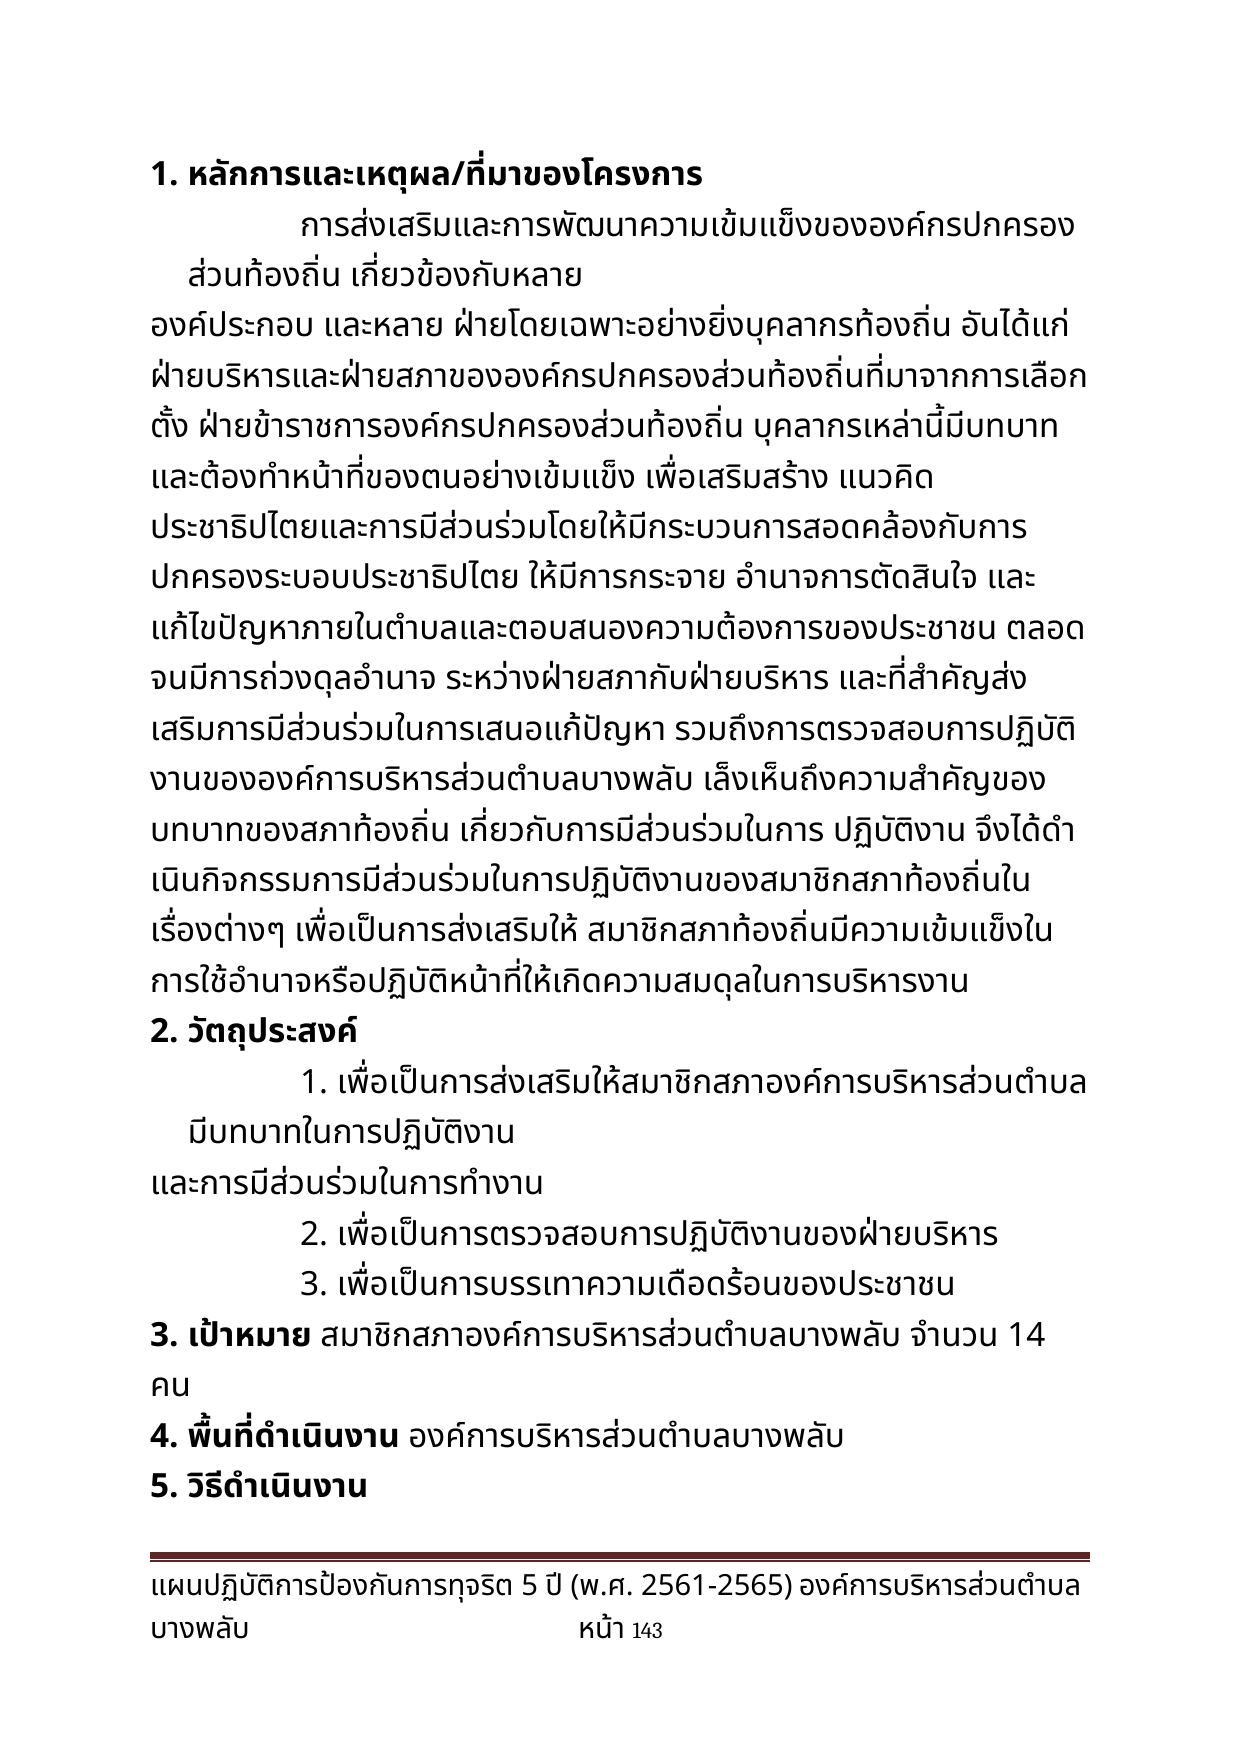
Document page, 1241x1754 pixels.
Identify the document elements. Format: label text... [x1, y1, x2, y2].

text 5. วิธีดําเนินงาน [150, 1462, 1090, 1513]
text 2. วัตถุประสงค์ [150, 1007, 1090, 1058]
text และการมีส่วนร่วมในการทํางาน [150, 1159, 1090, 1209]
text 1. หลักการและเหตุผล/ที่มาของโครงการ [150, 150, 1090, 201]
text 3. เพื่อเป็นการบรรเทาความเดือดร้อนของประชาชน [187, 1260, 1090, 1311]
text 4. พื้นที่ดําเนินงาน องค์การบริหารส่วนตำบลบางพลับ [150, 1412, 1090, 1462]
text การส่งเสริมและการพัฒนาความเข้มแข็งขององค์กรปกครองส่วนท้องถิ่น เกี่ยวข้องกับหลาย [187, 201, 1090, 301]
text 2. เพื่อเป็นการตรวจสอบการปฏิบัติงานของฝ่ายบริหาร [187, 1209, 1090, 1260]
text 3. เป้าหมาย สมาชิกสภาองค์การบริหารส่วนตำบลบางพลับ จํานวน 14 คน [150, 1311, 1090, 1412]
text 1. เพื่อเป็นการส่งเสริมให้สมาชิกสภาองค์การบริหารส่วนตําบล มีบทบาทในการปฏิบัติงาน [187, 1058, 1090, 1159]
text องค์ประกอบ และหลาย ฝ่ายโดยเฉพาะอย่างยิ่งบุคลากรท้องถิ่น อันได้แก่ ฝ่ายบริหารและฝ่ายสภาขององค์กรปกครองส่วนท้องถิ่นที่มาจากการเลือกตั้ง ฝ่ายข้าราชการองค์กรปกครองส่วนท้องถิ่น บุคลากรเหล่านี้มีบทบาทและต้องทําหน้าที่ของตนอย่างเข้มแข็ง เพื่อเสริมสร้าง แนวคิดประชาธิปไตยและการมีส่วนร่วมโดยให้มีกระบวนการสอดคล้องกับการปกครองระบอบประชาธิปไตย ให้มีการกระจาย อํานาจการตัดสินใจ และแก้ไขปัญหาภายในตําบลและตอบสนองความต้องการของประชาชน ตลอดจนมีการถ่วงดุลอํานาจ ระหว่างฝ่ายสภากับฝ่ายบริหาร และที่สําคัญส่งเสริมการมีส่วนร่วมในการเสนอแก้ปัญหา รวมถึงการตรวจสอบการปฏิบัติงานขององค์การบริหารส่วนตำบลบางพลับ เล็งเห็นถึงความสําคัญของบทบาทของสภาท้องถิ่น เกี่ยวกับการมีส่วนร่วมในการ ปฏิบัติงาน จึงได้ดําเนินกิจกรรมการมีส่วนร่วมในการปฏิบัติงานของสมาชิกสภาท้องถิ่นในเรื่องต่างๆ เพื่อเป็นการส่งเสริมให้ สมาชิกสภาท้องถิ่นมีความเข้มแข็งในการใช้อํานาจหรือปฏิบัติหน้าที่ให้เกิดความสมดุลในการบริหารงาน [150, 301, 1090, 1007]
